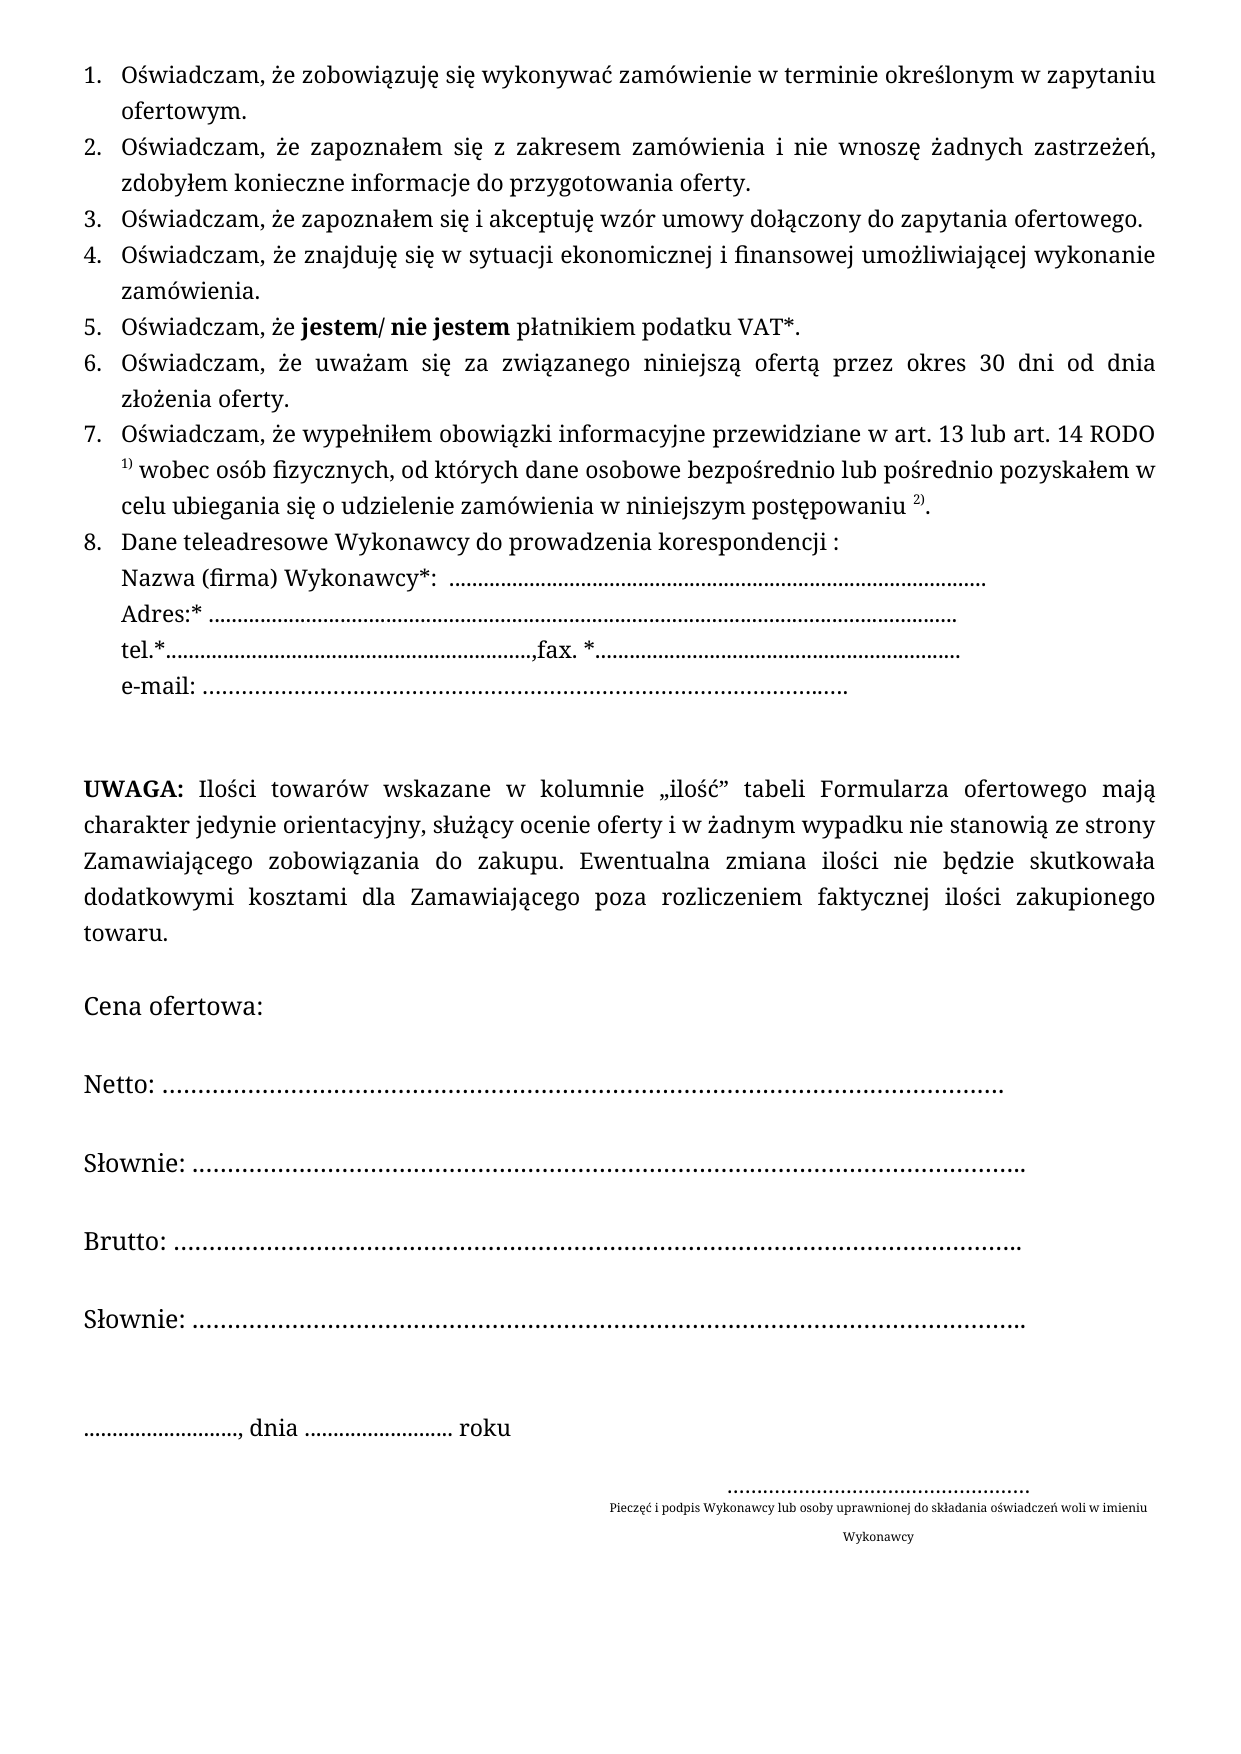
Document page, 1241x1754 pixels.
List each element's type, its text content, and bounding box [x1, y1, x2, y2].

text Słownie: .…………………………………………………………………………………………………….. [83, 1302, 1157, 1336]
text Brutto: ……………………………………………………………………………………………………….. [83, 1224, 1157, 1258]
list Oświadczam, że znajduję się w sytuacji ekonomicznej i finansowej umożliwiającej wykonanie zamówienia. [83, 239, 1157, 306]
text Słownie: .…………………………………………………………………………………………………….. [83, 1145, 1157, 1179]
list Oświadczam, że zapoznałem się i akceptuję wzór umowy dołączony do zapytania ofertowego. [83, 203, 1157, 234]
text e-mail: …………………………………………………………………………………..…. [121, 670, 1157, 701]
list Oświadczam, że zobowiązuję się wykonywać zamówienie w terminie określonym w zapytaniu ofertowym. [83, 59, 1157, 126]
text Cena ofertowa: [83, 989, 1157, 1023]
text tel.*................................................................,fax. *................................................................ [121, 634, 1157, 665]
text Pieczęć i podpis Wykonawcy lub osoby uprawnionej do składania oświadczeń woli w imieniu Wykonawcy [599, 1500, 1157, 1557]
text ..........................., dnia .......................... roku [83, 1412, 1157, 1443]
list Oświadczam, że jestem/ nie jestem płatnikiem podatku VAT*. [83, 311, 1157, 342]
list Oświadczam, że zapoznałem się z zakresem zamówienia i nie wnoszę żadnych zastrzeżeń, zdobyłem konieczne informacje do przygotowania oferty. [83, 131, 1157, 198]
list Dane teleadresowe Wykonawcy do prowadzenia korespondencji : [83, 526, 1157, 557]
list Oświadczam, że wypełniłem obowiązki informacyjne przewidziane w art. 13 lub art. 14 RODO 1) wobec osób fizycznych, od których dane osobowe bezpośrednio lub pośrednio pozyskałem w celu ubiegania się o udzielenie zamówienia w niniejszym postępowaniu 2). [83, 418, 1157, 522]
text …………………………………………… [599, 1471, 1157, 1500]
text Nazwa (firma) Wykonawcy*: .............................................................................................. [121, 562, 1157, 593]
text Netto: ………………………………………………………………………………………………………. [83, 1067, 1157, 1101]
text Adres:* ................................................................................................................................... [121, 598, 1157, 629]
text UWAGA: Ilości towarów wskazane w kolumnie „ilość” tabeli Formularza ofertowego mają charakter jedynie orientacyjny, służący ocenie oferty i w żadnym wypadku nie stanowią ze strony Zamawiającego zobowiązania do zakupu. Ewentualna zmiana ilości nie będzie skutkowała dodatkowymi kosztami dla Zamawiającego poza rozliczeniem faktycznej ilości zakupionego towaru. [83, 773, 1157, 948]
list Oświadczam, że uważam się za związanego niniejszą ofertą przez okres 30 dni od dnia złożenia oferty. [83, 347, 1157, 414]
